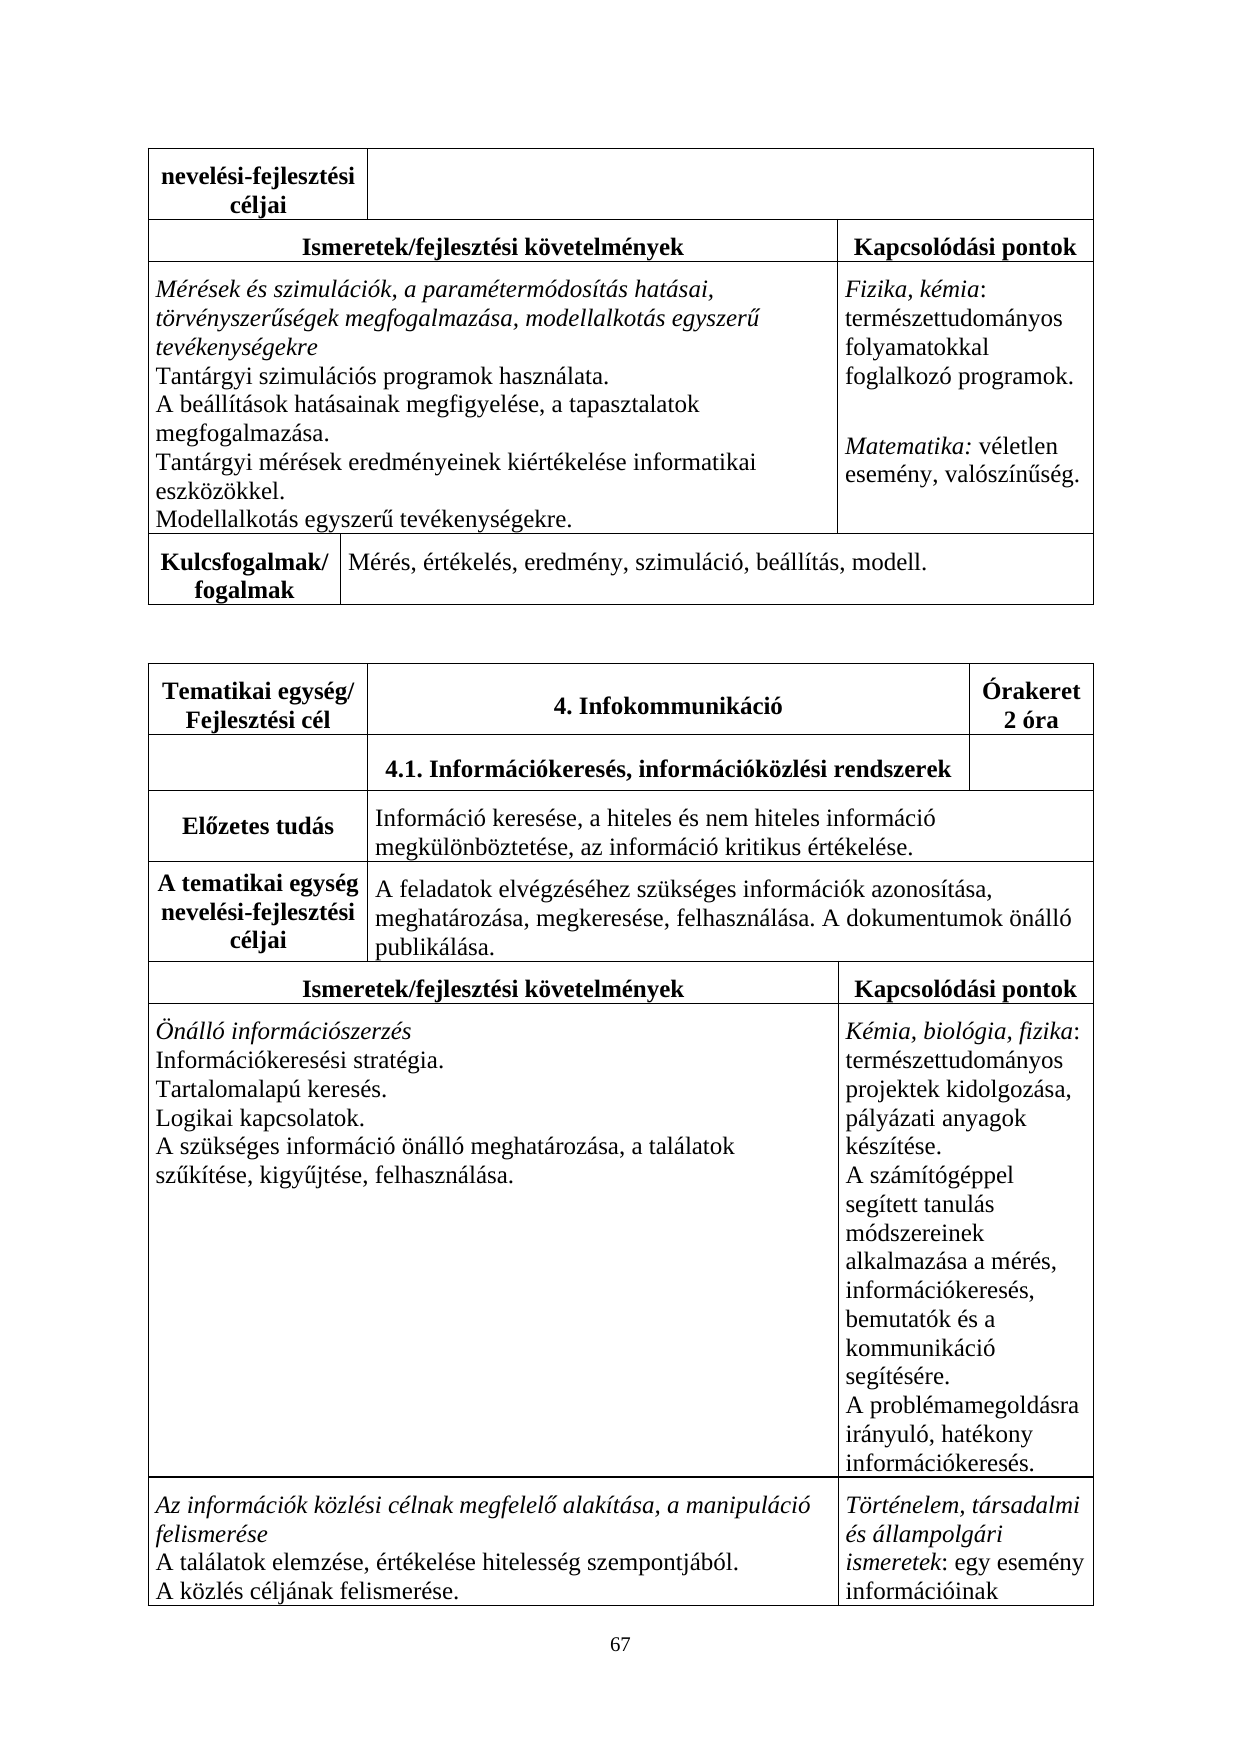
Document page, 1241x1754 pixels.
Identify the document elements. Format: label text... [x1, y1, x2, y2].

table_cell 4.1. Információkeresés, információközlési rendszerek [368, 735, 969, 790]
table_cell A tematikai egység nevelési-fejlesztési céljai [149, 862, 367, 961]
table_cell Fizika, kémia: természettudományos folyamatokkal foglalkozó programok. Matematika: véletlen esemény, valószínűség. [838, 262, 1093, 533]
table_cell Kémia, biológia, fizika: természettudományos projektek kidolgozása, pályázati anyagok készítése. A számítógéppel segített tanulás módszereinek alkalmazása a mérés, információkeresés, bemutatók és a kommunikáció segítésére. A problémamegoldásra irányuló, hatékony információkeresés. [839, 1004, 1093, 1476]
table_cell [149, 735, 367, 790]
table_header Órakeret 2 óra [970, 664, 1093, 734]
table_cell Kapcsolódási pontok [839, 962, 1093, 1003]
table_header Tematikai egység/ Fejlesztési cél [149, 664, 367, 734]
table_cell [839, 1478, 1093, 1605]
table_cell Információ keresése, a hiteles és nem hiteles információ megkülönböztetése, az információ kritikus értékelése. [368, 791, 1093, 861]
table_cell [368, 149, 1093, 219]
table_cell Kapcsolódási pontok [838, 220, 1093, 261]
table_cell Önálló információszerzés Információkeresési stratégia. Tartalomalapú keresés. Logikai kapcsolatok. A szükséges információ önálló meghatározása, a találatok szűkítése, kigyűjtése, felhasználása. [149, 1004, 838, 1476]
table_cell Kulcsfogalmak/ fogalmak [149, 534, 340, 604]
table_cell Mérés, értékelés, eredmény, szimuláció, beállítás, modell. [341, 534, 1093, 604]
table_cell A feladatok elvégzéséhez szükséges információk azonosítása, meghatározása, megkeresése, felhasználása. A dokumentumok önálló publikálása. [368, 862, 1093, 961]
table_cell Ismeretek/fejlesztési követelmények [149, 220, 837, 261]
table_cell Előzetes tudás [149, 791, 367, 861]
table_header 4. Infokommunikáció [368, 664, 969, 734]
table_cell Ismeretek/fejlesztési követelmények [149, 962, 838, 1003]
table_cell [970, 735, 1093, 790]
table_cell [149, 149, 367, 219]
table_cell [149, 1478, 838, 1605]
table_cell Mérések és szimulációk, a paramétermódosítás hatásai, törvényszerűségek megfogalmazása, modellalkotás egyszerű tevékenységekre Tantárgyi szimulációs programok használata. A beállítások hatásainak megfigyelése, a tapasztalatok megfogalmazása. Tantárgyi mérések eredményeinek kiértékelése informatikai eszközökkel. Modellalkotás egyszerű tevékenységekre. [149, 262, 837, 533]
